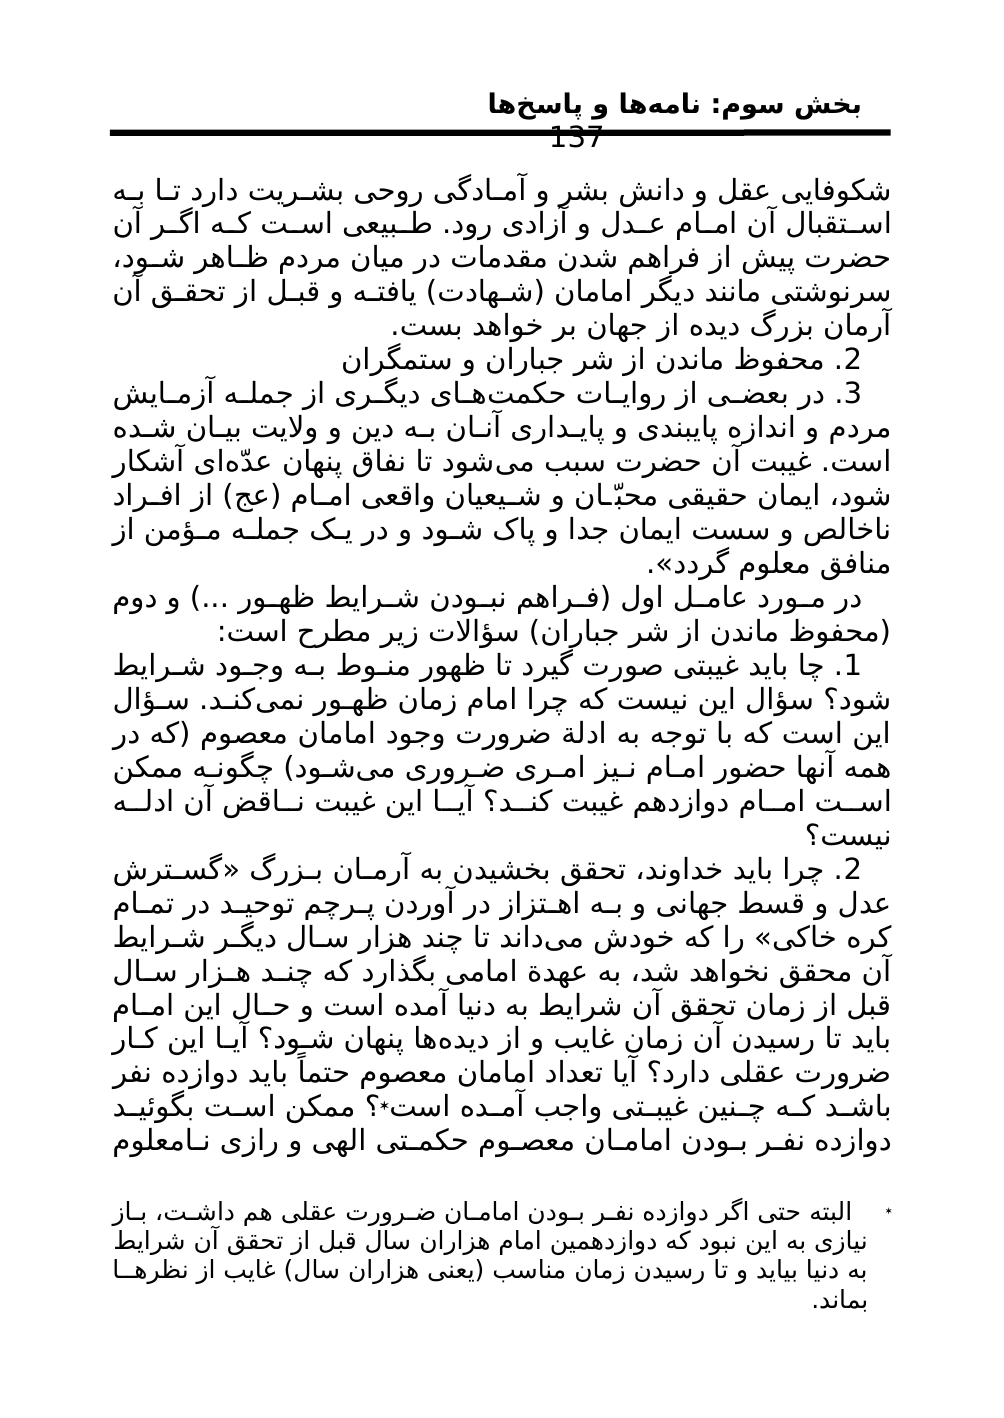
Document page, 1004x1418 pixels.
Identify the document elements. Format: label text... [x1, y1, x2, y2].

text در مورد عامل اول (فراهم نبودن شرایط ظهور ...) و دوم (محفوظ ماندن از شر جباران) سؤالات زیر مطرح است: [112, 580, 892, 648]
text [112, 173, 892, 343]
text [112, 852, 892, 1158]
text 3. در بعضی از روایات حکمت‌های دیگری از جمله آزمایش مردم و اندازه پایبندی و پایداری آنان به دین و ولایت بیان شده است. غیبت آن حضرت سبب می‌‌شود تا نفاق پنهان عدّه‌ای آشکار شود، ایمان حقیقی محبّان و شیعیان واقعی امام (عج) از افراد ناخالص و سست ایمان جدا و پاک شود و در یک جمله مؤمن از منافق معلوم گردد». [112, 377, 892, 580]
text 2. محفوظ ماندن از شر جباران و ستمگران [112, 343, 892, 377]
text 1. چا باید غیبتی صورت گیرد تا ظهور منوط به وجود شرایط شود؟ سؤال این نیست که چرا امام زمان ظهور نمی‌کند. سؤال این است که با توجه به ادلة ضرورت وجود امامان معصوم (که در همه آنها حضور امام نیز امری ضروری می‌شود) چگونه ممکن است امام دوازدهم غیبت کند؟ آیا این غیبت ناقض آن ادله نیست؟ [112, 648, 892, 852]
